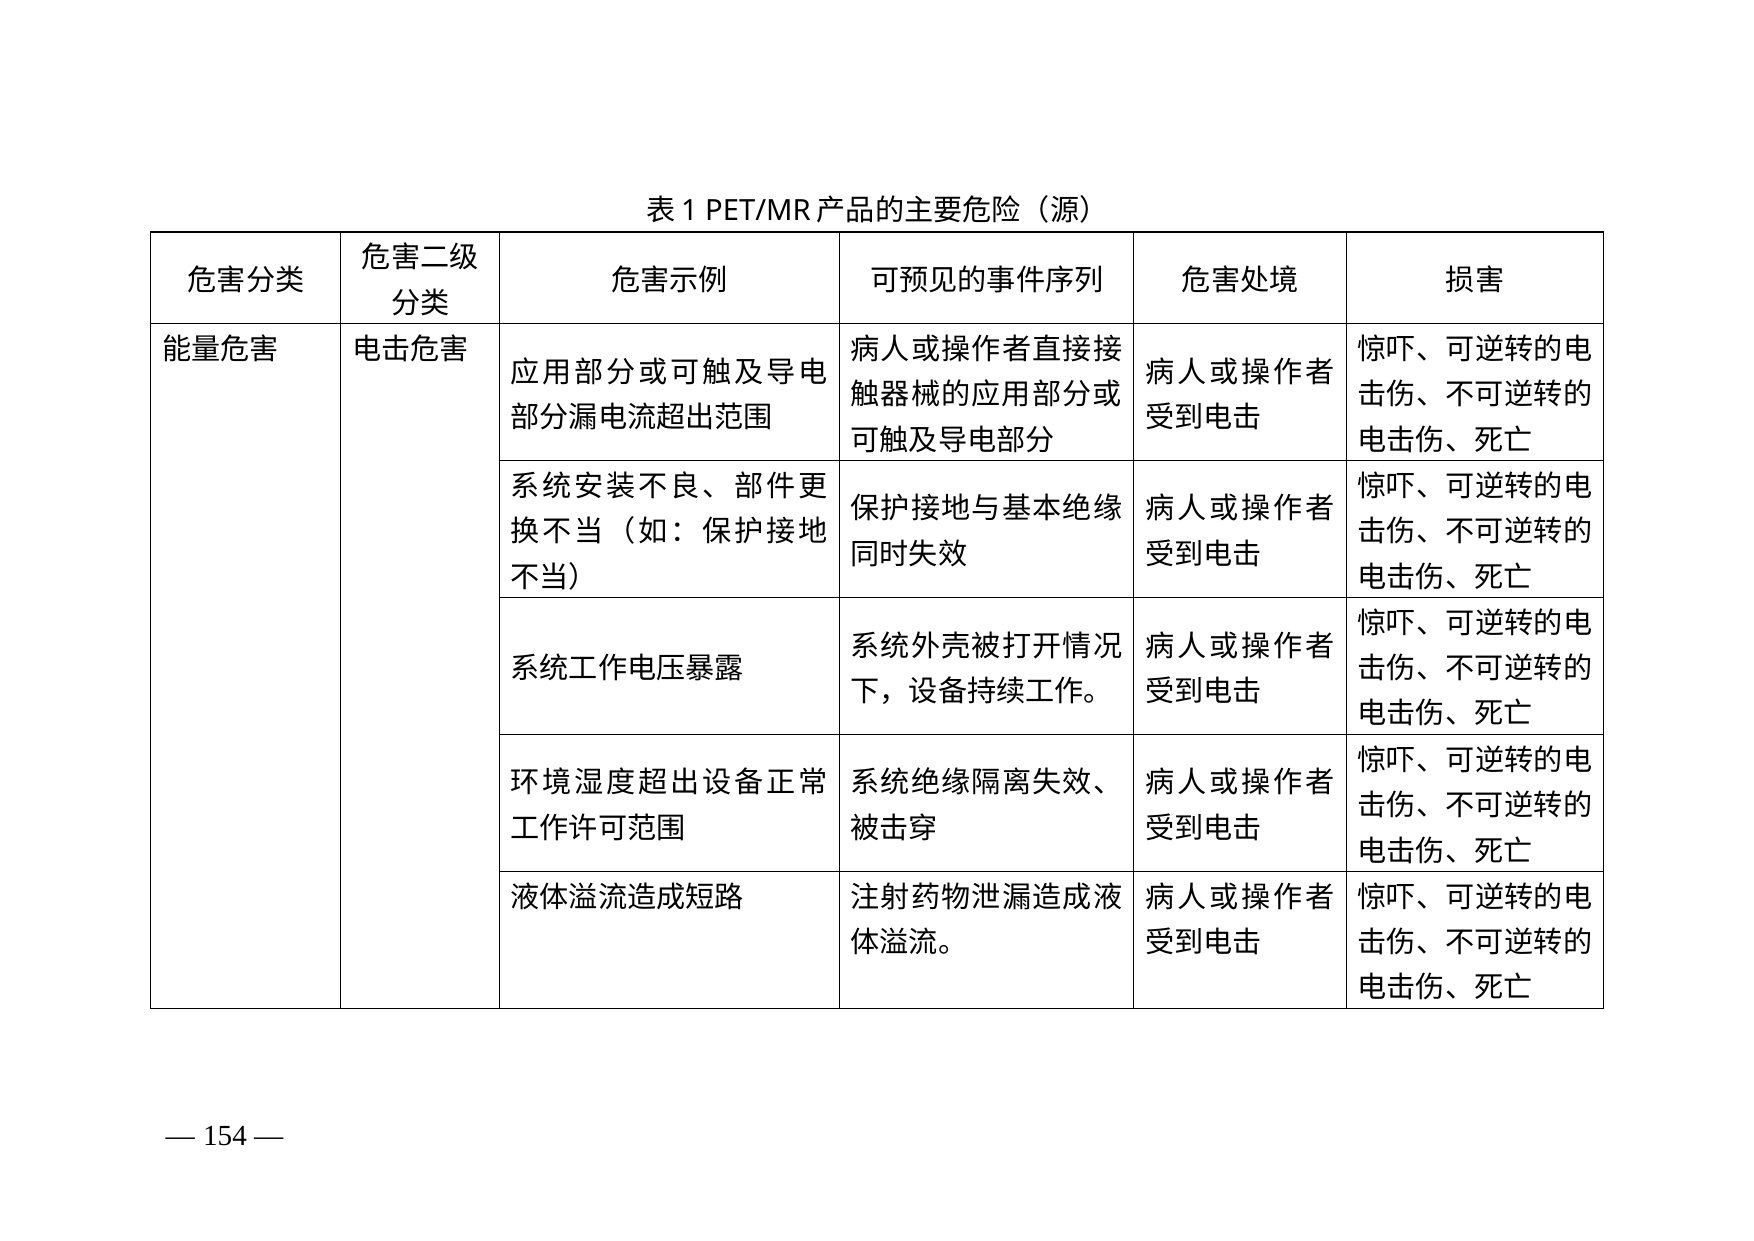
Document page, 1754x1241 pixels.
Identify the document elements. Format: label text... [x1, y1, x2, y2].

table_cell 系统安装不良、部件更换不当（如：保护接地不当） [500, 461, 839, 597]
table_cell 惊吓、可逆转的电击伤、不可逆转的电击伤、死亡 [1347, 461, 1603, 597]
table_cell 病人或操作者受到电击 [1134, 324, 1346, 460]
text 表1 PET/MR产品的主要危险（源） [165, 177, 1588, 231]
table_cell 注射药物泄漏造成液体溢流。 [840, 872, 1133, 1008]
table_cell 惊吓、可逆转的电击伤、不可逆转的电击伤、死亡 [1347, 872, 1603, 1008]
table_cell 病人或操作者受到电击 [1134, 735, 1346, 871]
table_header 危害分类 [151, 233, 340, 323]
table_cell 能量危害 [151, 324, 340, 1008]
table_header 危害处境 [1134, 233, 1346, 323]
table_header 危害二级分类 [341, 233, 499, 323]
table_cell 惊吓、可逆转的电击伤、不可逆转的电击伤、死亡 [1347, 324, 1603, 460]
table_cell 电击危害 [341, 324, 499, 1008]
table_cell 系统工作电压暴露 [500, 598, 839, 734]
table_cell 病人或操作者受到电击 [1134, 872, 1346, 1008]
table_cell 病人或操作者受到电击 [1134, 598, 1346, 734]
table_cell 惊吓、可逆转的电击伤、不可逆转的电击伤、死亡 [1347, 598, 1603, 734]
table_cell 病人或操作者受到电击 [1134, 461, 1346, 597]
table_cell 系统外壳被打开情况下，设备持续工作。 [840, 598, 1133, 734]
table_header 损害 [1347, 233, 1603, 323]
table_cell 惊吓、可逆转的电击伤、不可逆转的电击伤、死亡 [1347, 735, 1603, 871]
table_header 可预见的事件序列 [840, 233, 1133, 323]
table_header 危害示例 [500, 233, 839, 323]
table_cell 液体溢流造成短路 [500, 872, 839, 1008]
table_cell 应用部分或可触及导电部分漏电流超出范围 [500, 324, 839, 460]
table_cell 系统绝缘隔离失效、被击穿 [840, 735, 1133, 871]
table_cell 环境湿度超出设备正常工作许可范围 [500, 735, 839, 871]
table_cell 保护接地与基本绝缘同时失效 [840, 461, 1133, 597]
table_cell 病人或操作者直接接触器械的应用部分或可触及导电部分 [840, 324, 1133, 460]
